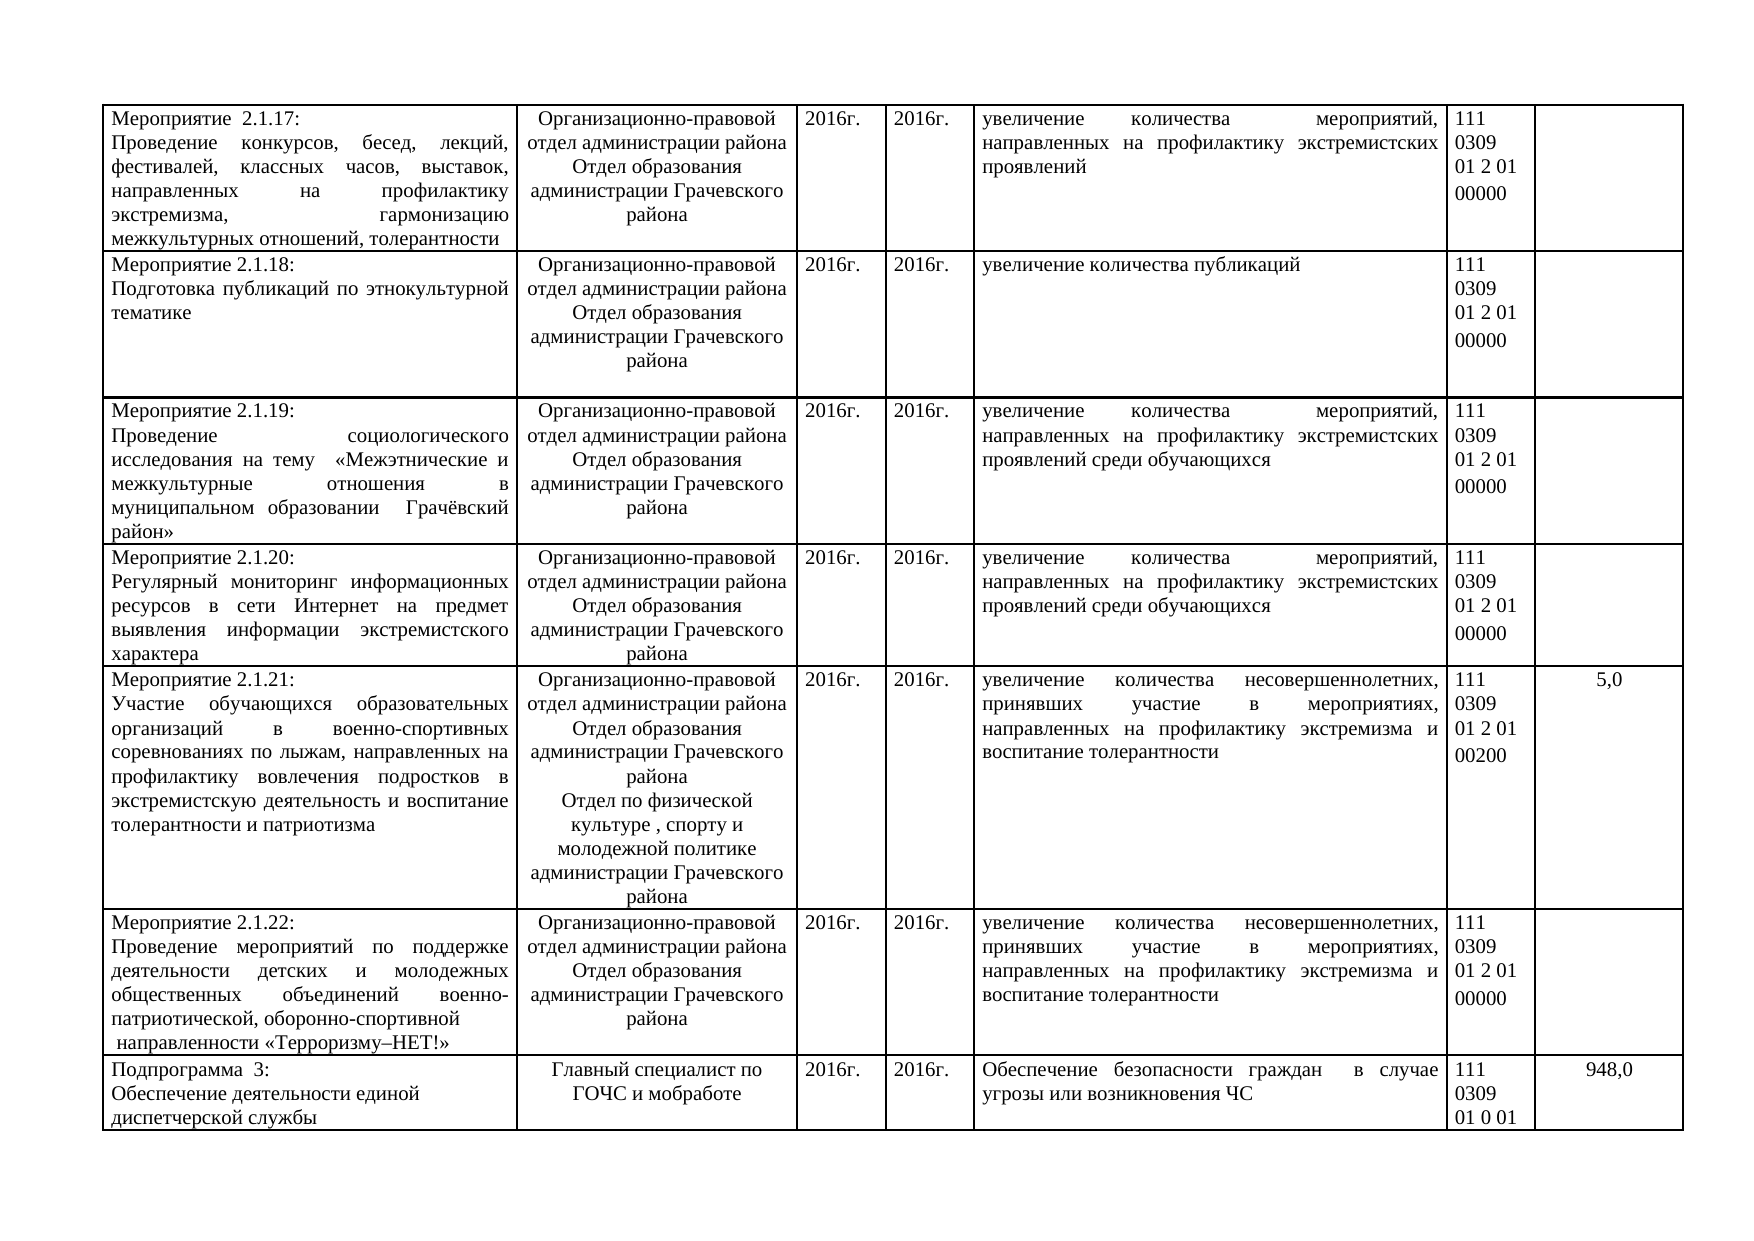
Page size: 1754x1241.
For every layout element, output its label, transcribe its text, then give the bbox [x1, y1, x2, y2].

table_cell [975, 1056, 1446, 1129]
table_cell Организационно-правовой отдел администрации района Отдел образования администрации Грачевского района [518, 399, 796, 543]
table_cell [1448, 1056, 1534, 1129]
table_cell увеличение количества мероприятий, направленных на профилактику экстремистских проявлений среди обучающихся [975, 399, 1446, 543]
table_cell 2016г. [887, 545, 973, 665]
table_cell Мероприятие 2.1.19: Проведение социологического исследования на тему «Межэтнические и межкультурные отношения в муниципальном образовании Грачёвский район» [104, 399, 516, 543]
table_cell увеличение количества публикаций [975, 252, 1446, 396]
table_cell увеличение количества мероприятий, направленных на профилактику экстремистских проявлений среди обучающихся [975, 545, 1446, 665]
table_cell Организационно-правовой отдел администрации района Отдел образования администрации Грачевского района [518, 252, 796, 396]
table_cell 2016г. [887, 667, 973, 908]
table_cell Мероприятие 2.1.22: Проведение мероприятий по поддержке деятельности детских и молодежных общественных объединений военно-патриотической, оборонно-спортивной направленности «Терроризму–НЕТ!» [104, 910, 516, 1054]
table_cell 2016г. [798, 667, 885, 908]
table_cell увеличение количества мероприятий, направленных на профилактику экстремистских проявлений [975, 106, 1446, 250]
table_cell 2016г. [887, 106, 973, 250]
table_cell [1536, 910, 1682, 1054]
table_cell 111 0309 01 2 01 00000 [1448, 910, 1534, 1054]
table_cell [1448, 106, 1534, 250]
table_cell 111 0309 01 2 01 00200 [1448, 667, 1534, 908]
table_cell Мероприятие 2.1.20: Регулярный мониторинг информационных ресурсов в сети Интернет на предмет выявления информации экстремистского характера [104, 545, 516, 665]
table_cell 2016г. [798, 545, 885, 665]
table_cell 948,0 [1536, 1056, 1682, 1129]
table_cell 111 0309 01 2 01 00000 [1448, 399, 1534, 543]
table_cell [518, 106, 796, 250]
table_cell 2016г. [798, 106, 885, 250]
table_cell [1536, 252, 1682, 396]
table_cell 2016г. [887, 1056, 973, 1129]
table_cell 2016г. [798, 910, 885, 1054]
table_cell Мероприятие 2.1.21: Участие обучающихся образовательных организаций в военно-спортивных соревнованиях по лыжам, направленных на профилактику вовлечения подростков в экстремистскую деятельность и воспитание толерантности и патриотизма [104, 667, 516, 908]
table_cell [104, 1056, 516, 1129]
table_cell Организационно-правовой отдел администрации района Отдел образования администрации Грачевского района [518, 910, 796, 1054]
table_cell 2016г. [798, 399, 885, 543]
table_cell увеличение количества несовершеннолетних, принявших участие в мероприятиях, направленных на профилактику экстремизма и воспитание толерантности [975, 667, 1446, 908]
table_cell Организационно-правовой отдел администрации района Отдел образования администрации Грачевского района [518, 545, 796, 665]
table_cell Организационно-правовой отдел администрации района Отдел образования администрации Грачевского района Отдел по физической культуре , спорту и молодежной политике администрации Грачевского района [518, 667, 796, 908]
table_cell [1536, 545, 1682, 665]
table_cell увеличение количества несовершеннолетних, принявших участие в мероприятиях, направленных на профилактику экстремизма и воспитание толерантности [975, 910, 1446, 1054]
table_cell [1536, 106, 1682, 250]
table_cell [518, 1056, 796, 1129]
table_cell [1536, 399, 1682, 543]
table_cell 2016г. [887, 399, 973, 543]
table_cell 2016г. [798, 252, 885, 396]
table_cell 5,0 [1536, 667, 1682, 908]
table_cell Мероприятие 2.1.18: Подготовка публикаций по этнокультурной тематике [104, 252, 516, 396]
table_cell 111 0309 01 2 01 00000 [1448, 252, 1534, 396]
table_cell 111 0309 01 2 01 00000 [1448, 545, 1534, 665]
table_cell 2016г. [887, 910, 973, 1054]
table_cell 2016г. [798, 1056, 885, 1129]
table_cell 2016г. [887, 252, 973, 396]
table_cell Мероприятие 2.1.17: Проведение конкурсов, бесед, лекций, фестивалей, классных часов, выставок, направленных на профилактику экстремизма, гармонизацию межкультурных отношений, толерантности [104, 106, 516, 250]
